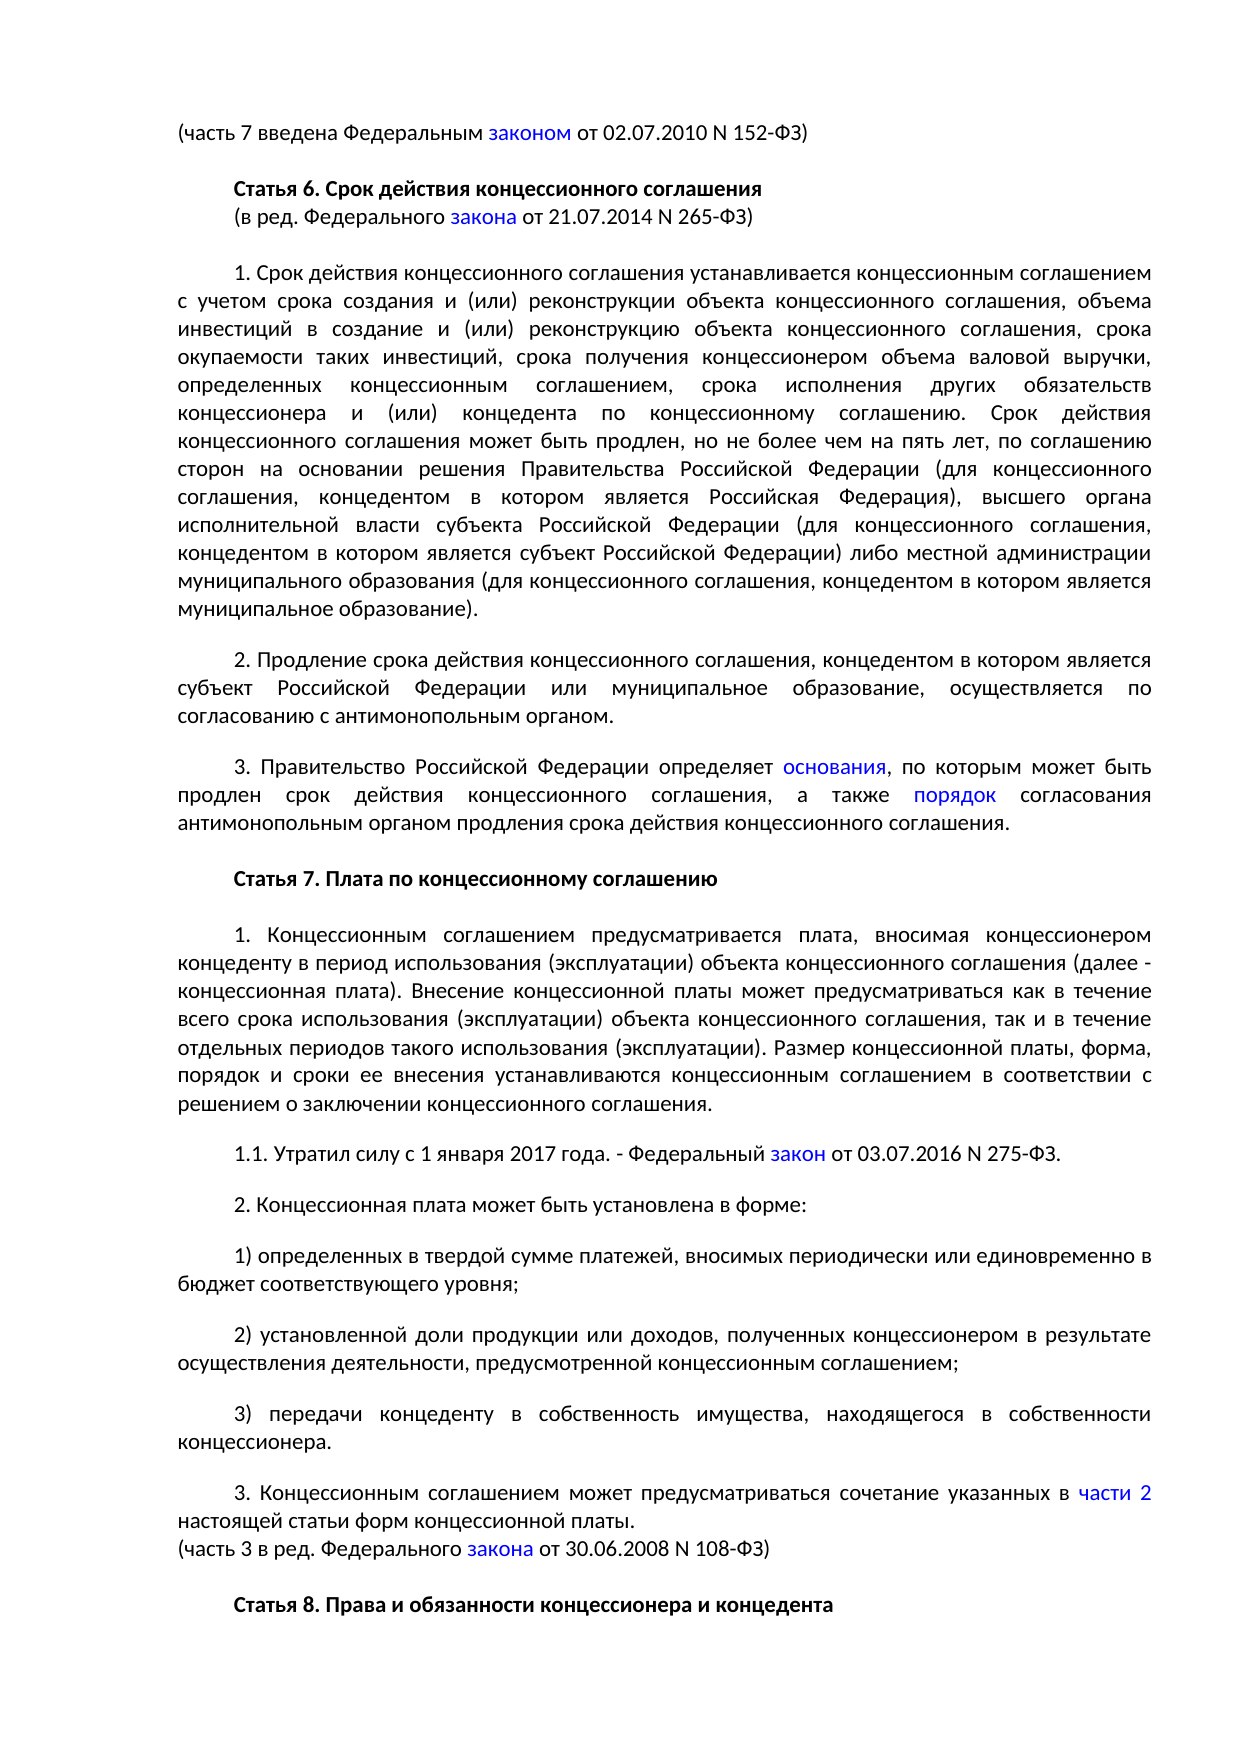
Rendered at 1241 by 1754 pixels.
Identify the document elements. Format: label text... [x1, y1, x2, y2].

text (в ред. Федерального закона от 21.07.2014 N 265-ФЗ) [177, 202, 1152, 230]
text 1. Срок действия концессионного соглашения устанавливается концессионным соглашением с учетом срока создания и (или) реконструкции объекта концессионного соглашения, объема инвестиций в создание и (или) реконструкцию объекта концессионного соглашения, срока окупаемости таких инвестиций, срока получения концессионером объема валовой выручки, определенных концессионным соглашением, срока исполнения других обязательств концессионера и (или) концедента по концессионному соглашению. Срок действия концессионного соглашения может быть продлен, но не более чем на пять лет, по соглашению сторон на основании решения Правительства Российской Федерации (для концессионного соглашения, концедентом в котором является Российская Федерация), высшего органа исполнительной власти субъекта Российской Федерации (для концессионного соглашения, концедентом в котором является субъект Российской Федерации) либо местной администрации муниципального образования (для концессионного соглашения, концедентом в котором является муниципальное образование). [177, 258, 1152, 622]
text 1. Концессионным соглашением предусматривается плата, вносимая концессионером концеденту в период использования (эксплуатации) объекта концессионного соглашения (далее - концессионная плата). Внесение концессионной платы может предусматриваться как в течение всего срока использования (эксплуатации) объекта концессионного соглашения, так и в течение отдельных периодов такого использования (эксплуатации). Размер концессионной платы, форма, порядок и сроки ее внесения устанавливаются концессионным соглашением в соответствии с решением о заключении концессионного соглашения. [177, 921, 1152, 1117]
text (часть 7 введена Федеральным законом от 02.07.2010 N 152-ФЗ) [177, 118, 1152, 146]
text 2. Концессионная плата может быть установлена в форме: [177, 1191, 1152, 1218]
text 3. Концессионным соглашением может предусматриваться сочетание указанных в части 2 настоящей статьи форм концессионной платы. [177, 1478, 1152, 1534]
text 3. Правительство Российской Федерации определяет основания, по которым может быть продлен срок действия концессионного соглашения, а также порядок согласования антимонопольным органом продления срока действия концессионного соглашения. [177, 752, 1152, 836]
text 3) передачи концеденту в собственность имущества, находящегося в собственности концессионера. [177, 1399, 1152, 1455]
text 2. Продление срока действия концессионного соглашения, концедентом в котором является субъект Российской Федерации или муниципальное образование, осуществляется по согласованию с антимонопольным органом. [177, 645, 1152, 729]
text (часть 3 в ред. Федерального закона от 30.06.2008 N 108-ФЗ) [177, 1534, 1152, 1562]
text 2) установленной доли продукции или доходов, полученных концессионером в результате осуществления деятельности, предусмотренной концессионным соглашением; [177, 1320, 1152, 1376]
title Статья 8. Права и обязанности концессионера и концедента [177, 1590, 1152, 1618]
title Статья 7. Плата по концессионному соглашению [177, 864, 1152, 892]
text 1) определенных в твердой сумме платежей, вносимых периодически или единовременно в бюджет соответствующего уровня; [177, 1241, 1152, 1297]
text 1.1. Утратил силу с 1 января 2017 года. - Федеральный закон от 03.07.2016 N 275-ФЗ. [177, 1139, 1152, 1168]
title Статья 6. Срок действия концессионного соглашения [177, 174, 1152, 202]
